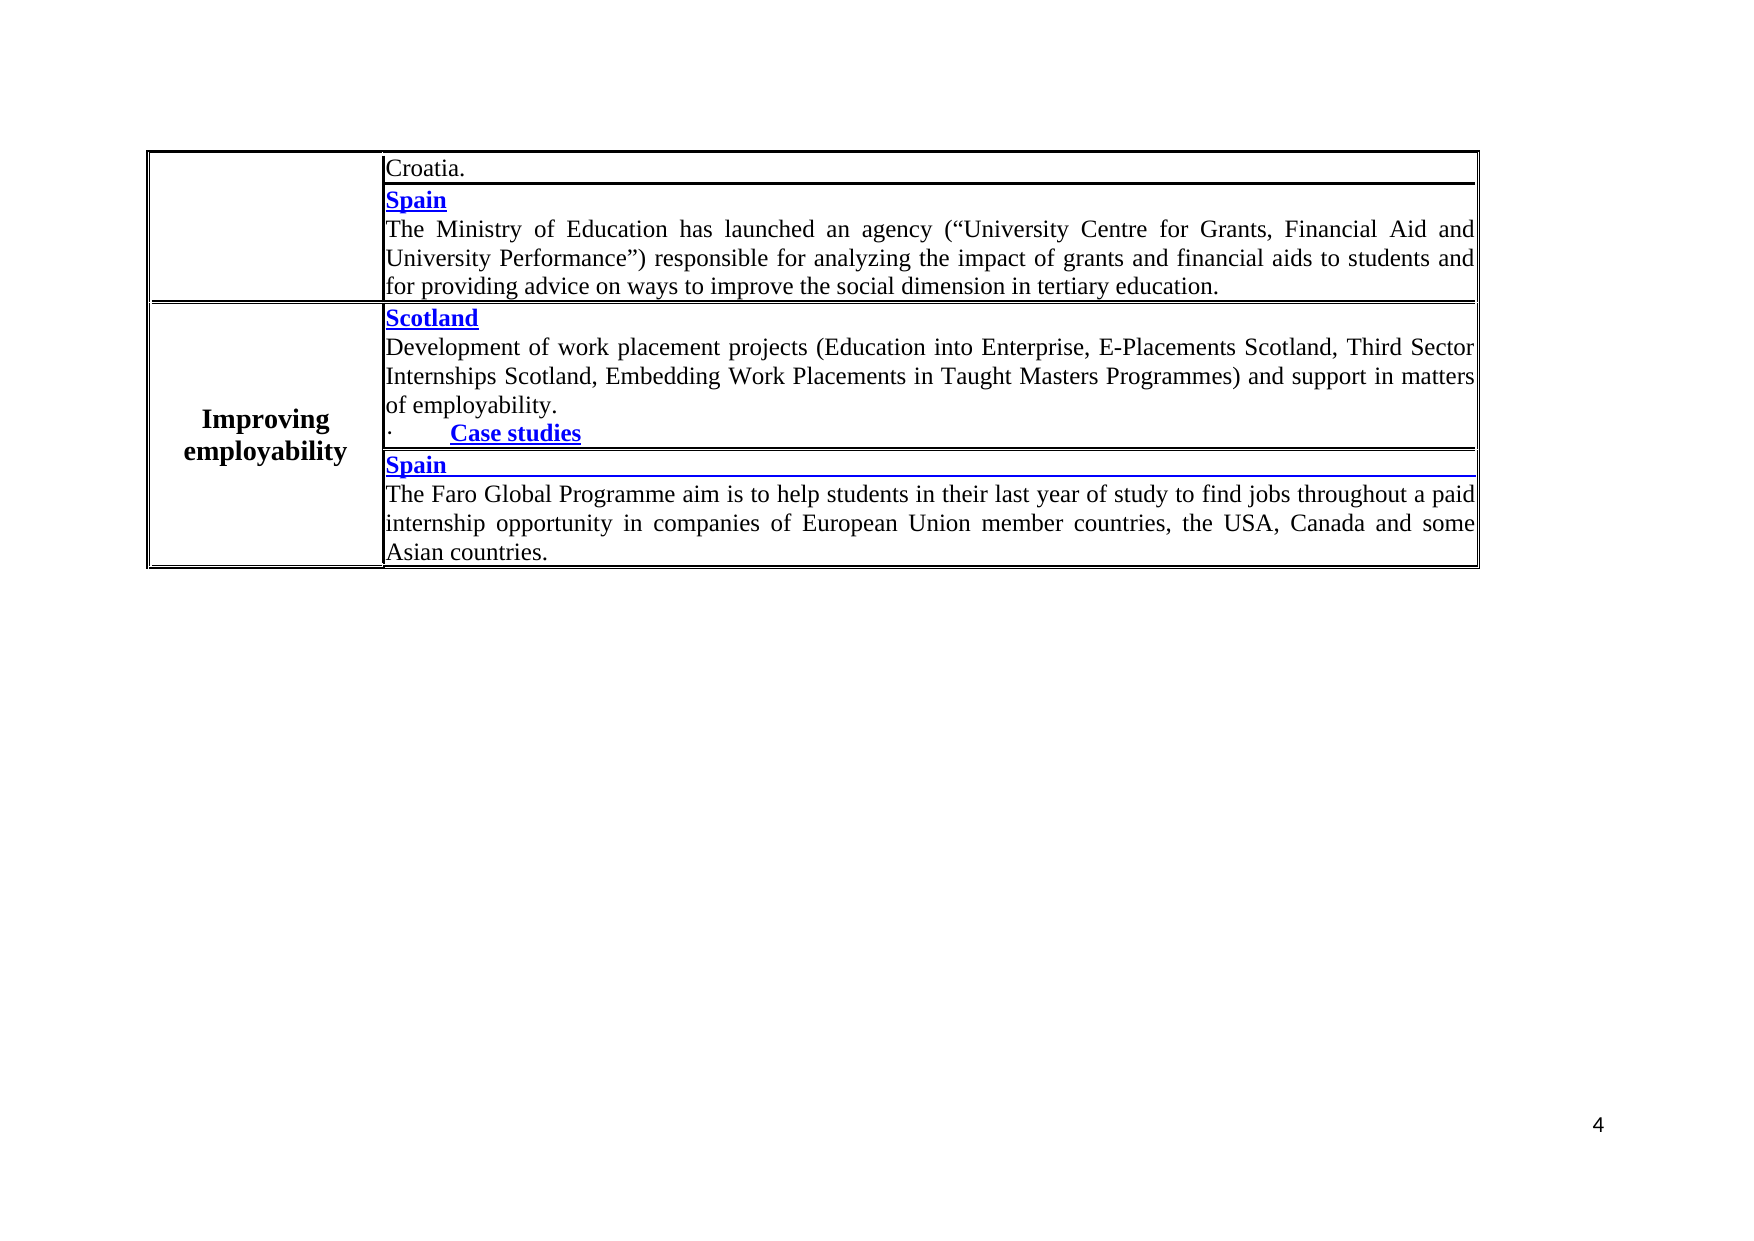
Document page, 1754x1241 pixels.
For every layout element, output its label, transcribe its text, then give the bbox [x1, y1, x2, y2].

table_cell Improving employability [150, 300, 383, 565]
table_cell Scotland Development of work placement projects (Education into Enterprise, E-Placements Scotland, Third Sector Internships Scotland, Embedding Work Placements in Taught Masters Programmes) and support in matters of employability. · Case studies [385, 300, 1477, 447]
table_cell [383, 153, 1477, 182]
table_cell Spain The Ministry of Education has launched an agency (“University Centre for Grants, Financial Aid and University Performance”) responsible for analyzing the impact of grants and financial aids to students and for providing advice on ways to improve the social dimension in tertiary education. [385, 182, 1477, 300]
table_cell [150, 152, 383, 300]
table_cell Spain The Faro Global Programme aim is to help students in their last year of study to find jobs throughout a paid internship opportunity in companies of European Union member countries, the USA, Canada and some Asian countries. [383, 447, 1477, 565]
